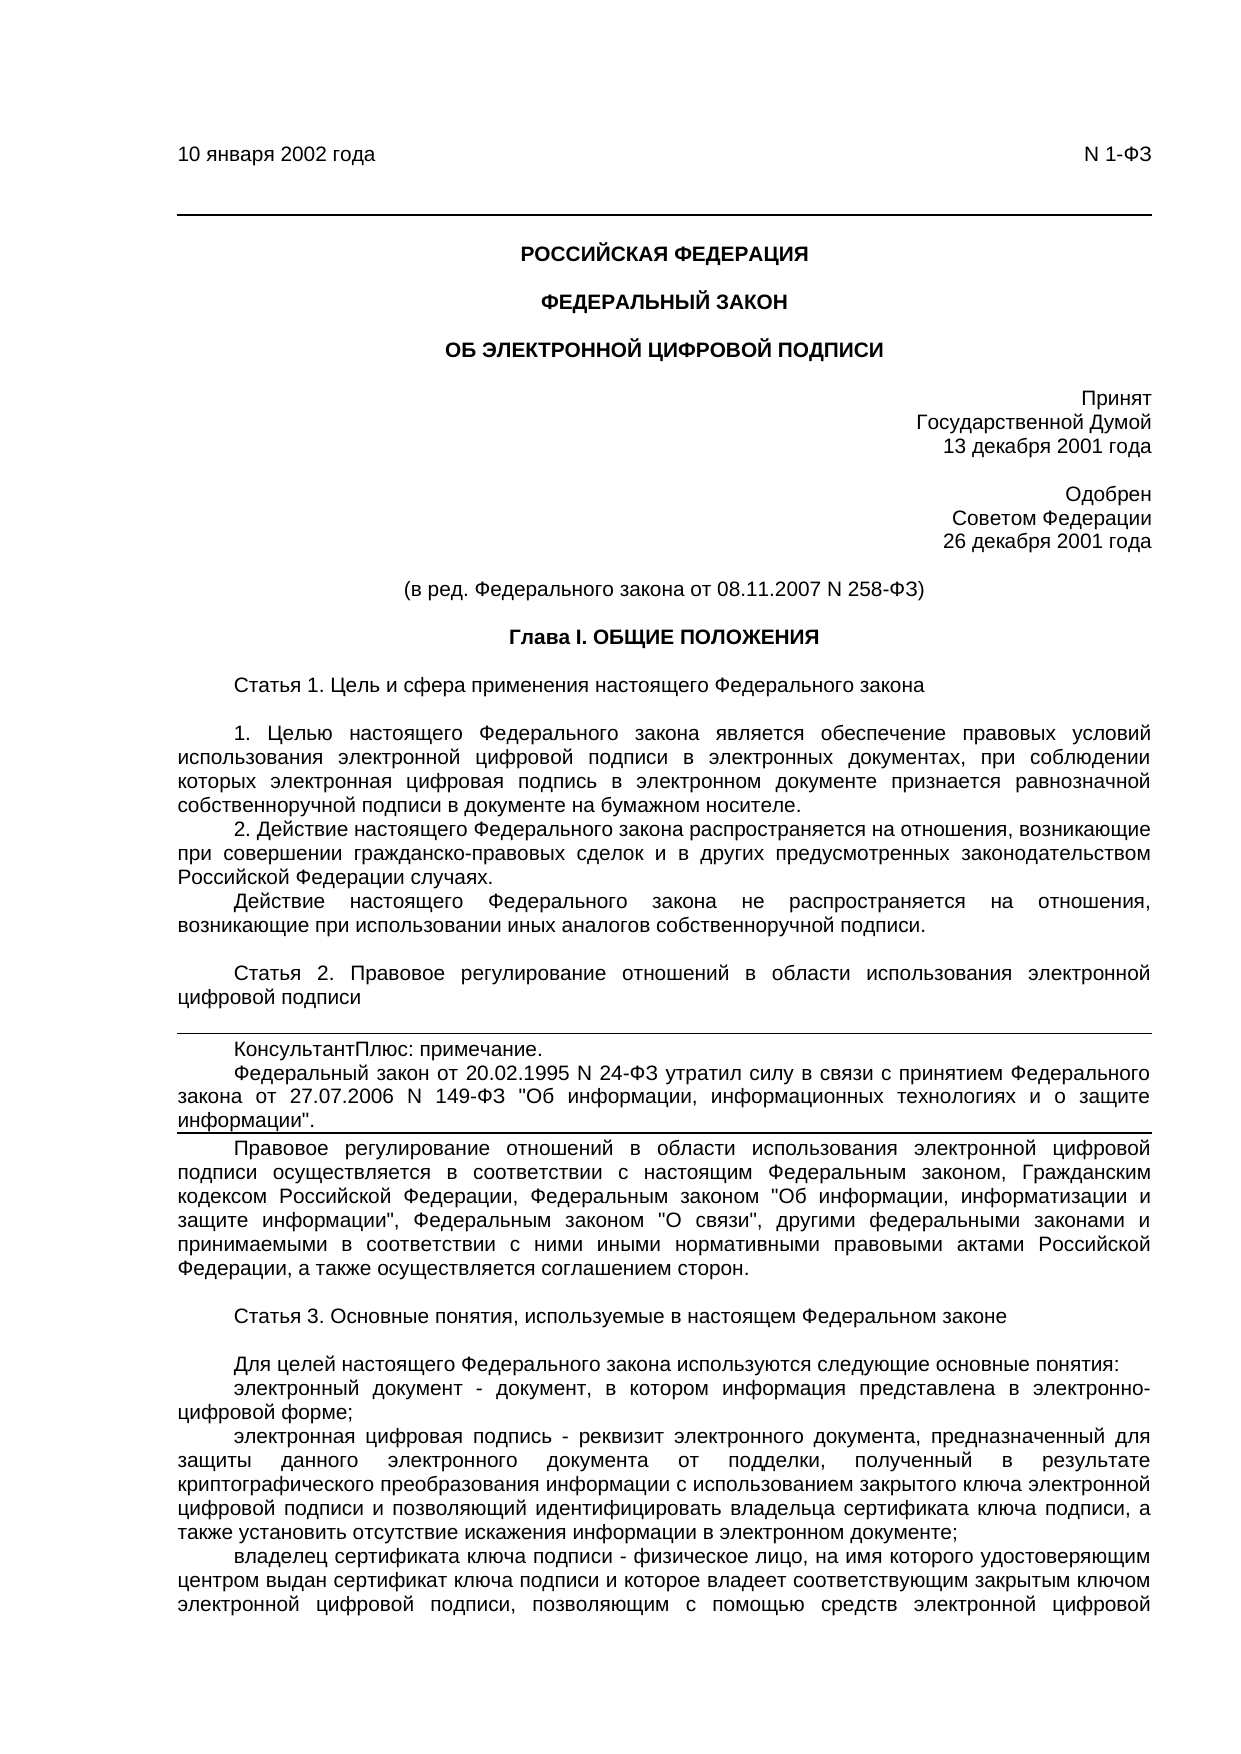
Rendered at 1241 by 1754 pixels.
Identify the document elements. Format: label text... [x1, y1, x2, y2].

text электронная цифровая подпись - реквизит электронного документа, предназначенный для защиты данного электронного документа от подделки, полученный в результате криптографического преобразования информации с использованием закрытого ключа электронной цифровой подписи и позволяющий идентифицировать владельца сертификата ключа подписи, а также установить отсутствие искажения информации в электронном документе; [177, 1424, 1152, 1543]
text (в ред. Федерального закона от 08.11.2007 N 258-ФЗ) [177, 577, 1152, 601]
title ОБ ЭЛЕКТРОННОЙ ЦИФРОВОЙ ПОДПИСИ [177, 338, 1152, 362]
text Для целей настоящего Федерального закона используются следующие основные понятия: [177, 1352, 1152, 1376]
text КонсультантПлюс: примечание. [177, 1036, 1152, 1060]
title Глава I. ОБЩИЕ ПОЛОЖЕНИЯ [177, 625, 1152, 649]
title РОССИЙСКАЯ ФЕДЕРАЦИЯ [177, 242, 1152, 266]
title ФЕДЕРАЛЬНЫЙ ЗАКОН [177, 290, 1152, 314]
text Советом Федерации [177, 505, 1152, 529]
text Статья 1. Цель и сфера применения настоящего Федерального закона [177, 673, 1152, 697]
text электронный документ - документ, в котором информация представлена в электронно-цифровой форме; [177, 1376, 1152, 1424]
text Федеральный закон от 20.02.1995 N 24-ФЗ утратил силу в связи с принятием Федерального закона от 27.07.2006 N 149-ФЗ "Об информации, информационных технологиях и о защите информации". [177, 1060, 1152, 1132]
text 10 января 2002 года N 1-ФЗ [177, 142, 1152, 214]
text Принят [177, 386, 1152, 409]
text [177, 1543, 1152, 1615]
text Правовое регулирование отношений в области использования электронной цифровой подписи осуществляется в соответствии с настоящим Федеральным законом, Гражданским кодексом Российской Федерации, Федеральным законом "Об информации, информатизации и защите информации", Федеральным законом "О связи", другими федеральными законами и принимаемыми в соответствии с ними иными нормативными правовыми актами Российской Федерации, а также осуществляется соглашением сторон. [177, 1136, 1152, 1280]
text Государственной Думой [177, 409, 1152, 433]
text 2. Действие настоящего Федерального закона распространяется на отношения, возникающие при совершении гражданско-правовых сделок и в других предусмотренных законодательством Российской Федерации случаях. [177, 817, 1152, 889]
text Действие настоящего Федерального закона не распространяется на отношения, возникающие при использовании иных аналогов собственноручной подписи. [177, 889, 1152, 937]
text 13 декабря 2001 года [177, 433, 1152, 457]
text 26 декабря 2001 года [177, 529, 1152, 553]
text Статья 2. Правовое регулирование отношений в области использования электронной цифровой подписи [177, 961, 1152, 1008]
text Статья 3. Основные понятия, используемые в настоящем Федеральном законе [177, 1304, 1152, 1328]
text 1. Целью настоящего Федерального закона является обеспечение правовых условий использования электронной цифровой подписи в электронных документах, при соблюдении которых электронная цифровая подпись в электронном документе признается равнозначной собственноручной подписи в документе на бумажном носителе. [177, 721, 1152, 817]
text Одобрен [177, 481, 1152, 505]
